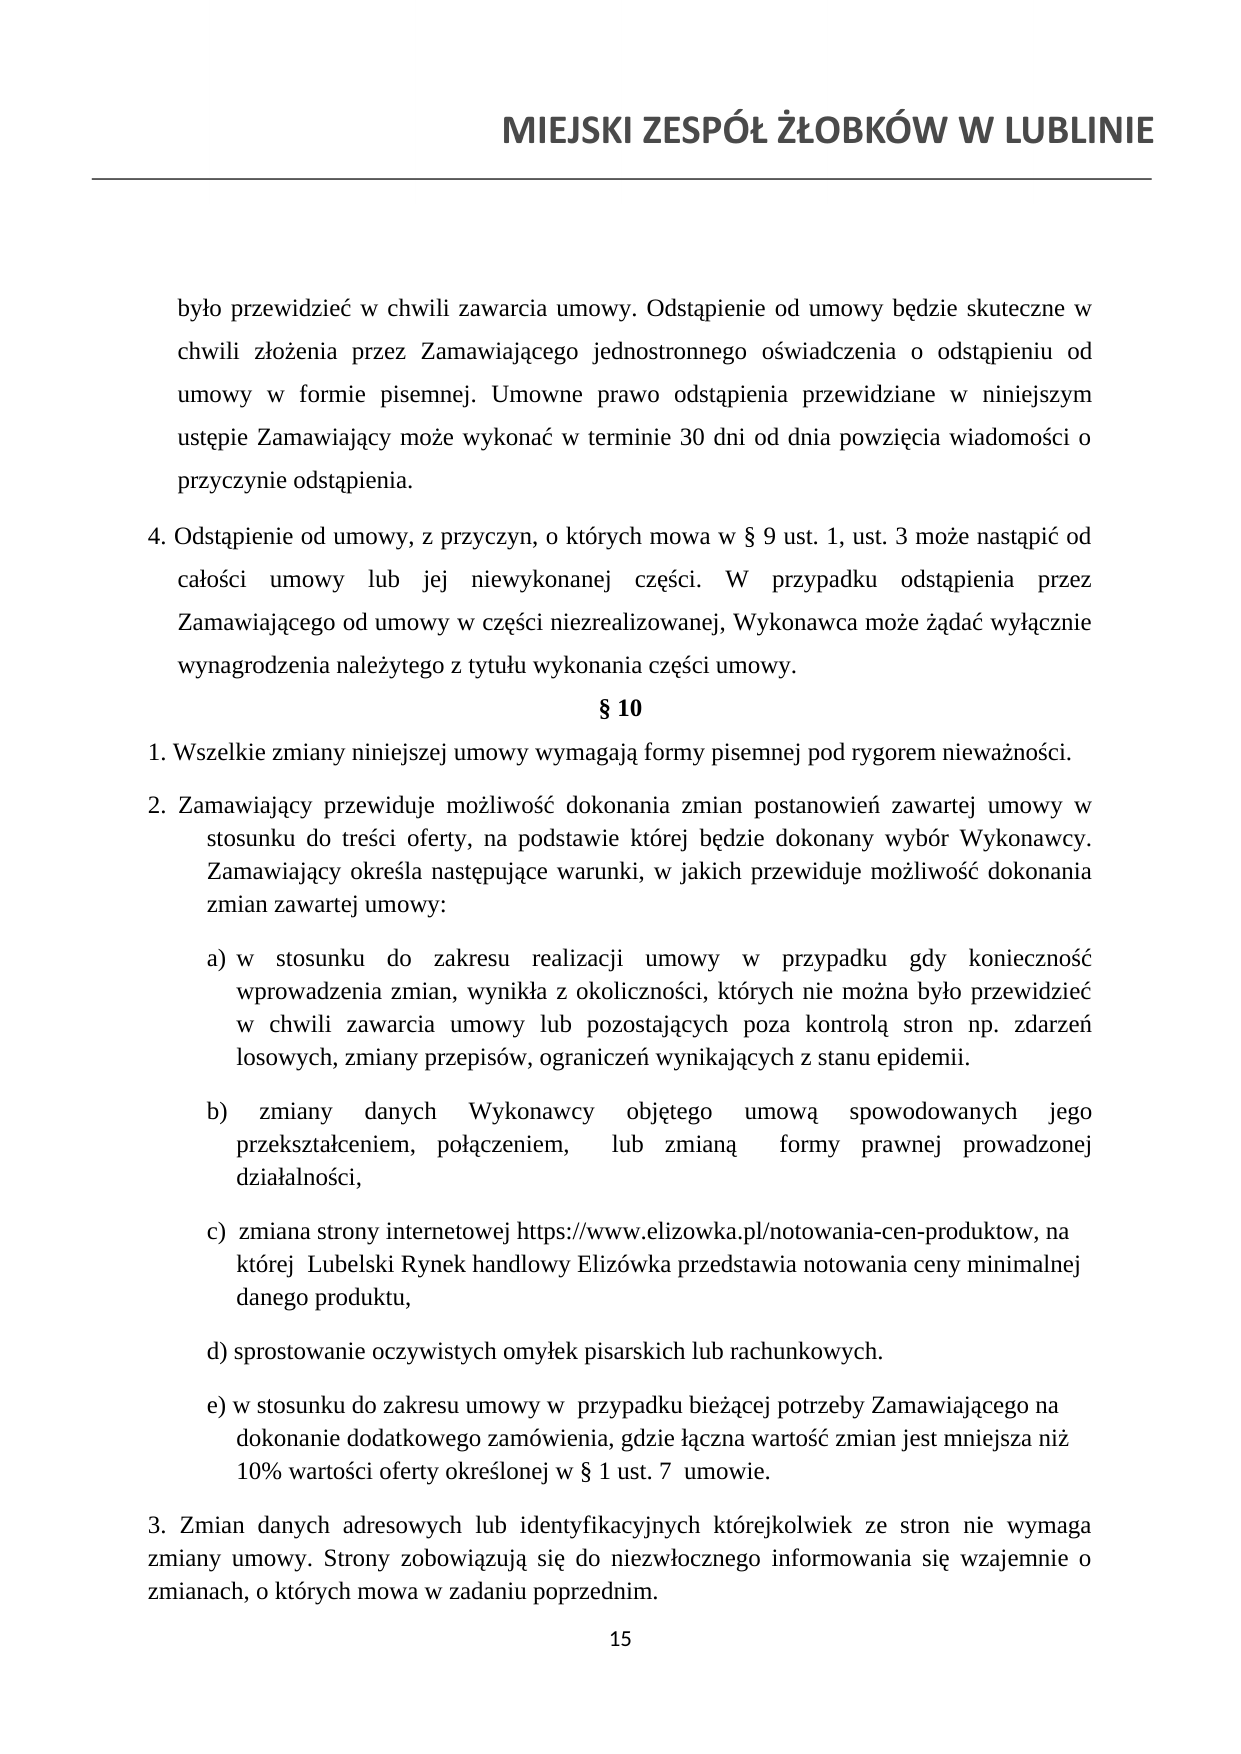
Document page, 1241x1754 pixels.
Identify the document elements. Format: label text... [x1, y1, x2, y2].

text 4. Odstąpienie od umowy, z przyczyn, o których mowa w § 9 ust. 1, ust. 3 może nastąpić od całości umowy lub jej niewykonanej części. W przypadku odstąpienia przez Zamawiającego od umowy w części niezrealizowanej, Wykonawca może żądać wyłącznie wynagrodzenia należytego z tytułu wykonania części umowy. [148, 521, 1093, 679]
text b) zmiany danych Wykonawcy objętego umową spowodowanych jego przekształceniem, połączeniem, lub zmianą formy prawnej prowadzonej działalności, [207, 1096, 1093, 1191]
text § 10 [148, 693, 1093, 722]
text 1. Wszelkie zmiany niniejszej umowy wymagają formy pisemnej pod rygorem nieważności. [148, 737, 1093, 765]
text e) w stosunku do zakresu umowy w przypadku bieżącej potrzeby Zamawiającego na dokonanie dodatkowego zamówienia, gdzie łączna wartość zmian jest mniejsza niż 10% wartości oferty określonej w § 1 ust. 7 umowie. [207, 1390, 1093, 1485]
text a) w stosunku do zakresu realizacji umowy w przypadku gdy konieczność wprowadzenia zmian, wynikła z okoliczności, których nie można było przewidzieć w chwili zawarcia umowy lub pozostających poza kontrolą stron np. zdarzeń losowych, zmiany przepisów, ograniczeń wynikających z stanu epidemii. [207, 943, 1093, 1071]
picture [3, 0, 1239, 203]
text 2. Zamawiający przewiduje możliwość dokonania zmian postanowień zawartej umowy w stosunku do treści oferty, na podstawie której będzie dokonany wybór Wykonawcy. Zamawiający określa następujące warunki, w jakich przewiduje możliwość dokonania zmian zawartej umowy: [148, 790, 1093, 918]
text d) sprostowanie oczywistych omyłek pisarskich lub rachunkowych. [207, 1336, 1093, 1365]
text 3. Zmian danych adresowych lub identyfikacyjnych którejkolwiek ze stron nie wymaga zmiany umowy. Strony zobowiązują się do niezwłocznego informowania się wzajemnie o zmianach, o których mowa w zadaniu poprzednim. [148, 1510, 1093, 1604]
text c) zmiana strony internetowej https://www.elizowka.pl/notowania-cen-produktow, na której Lubelski Rynek handlowy Elizówka przedstawia notowania ceny minimalnej danego produktu, [207, 1216, 1093, 1311]
